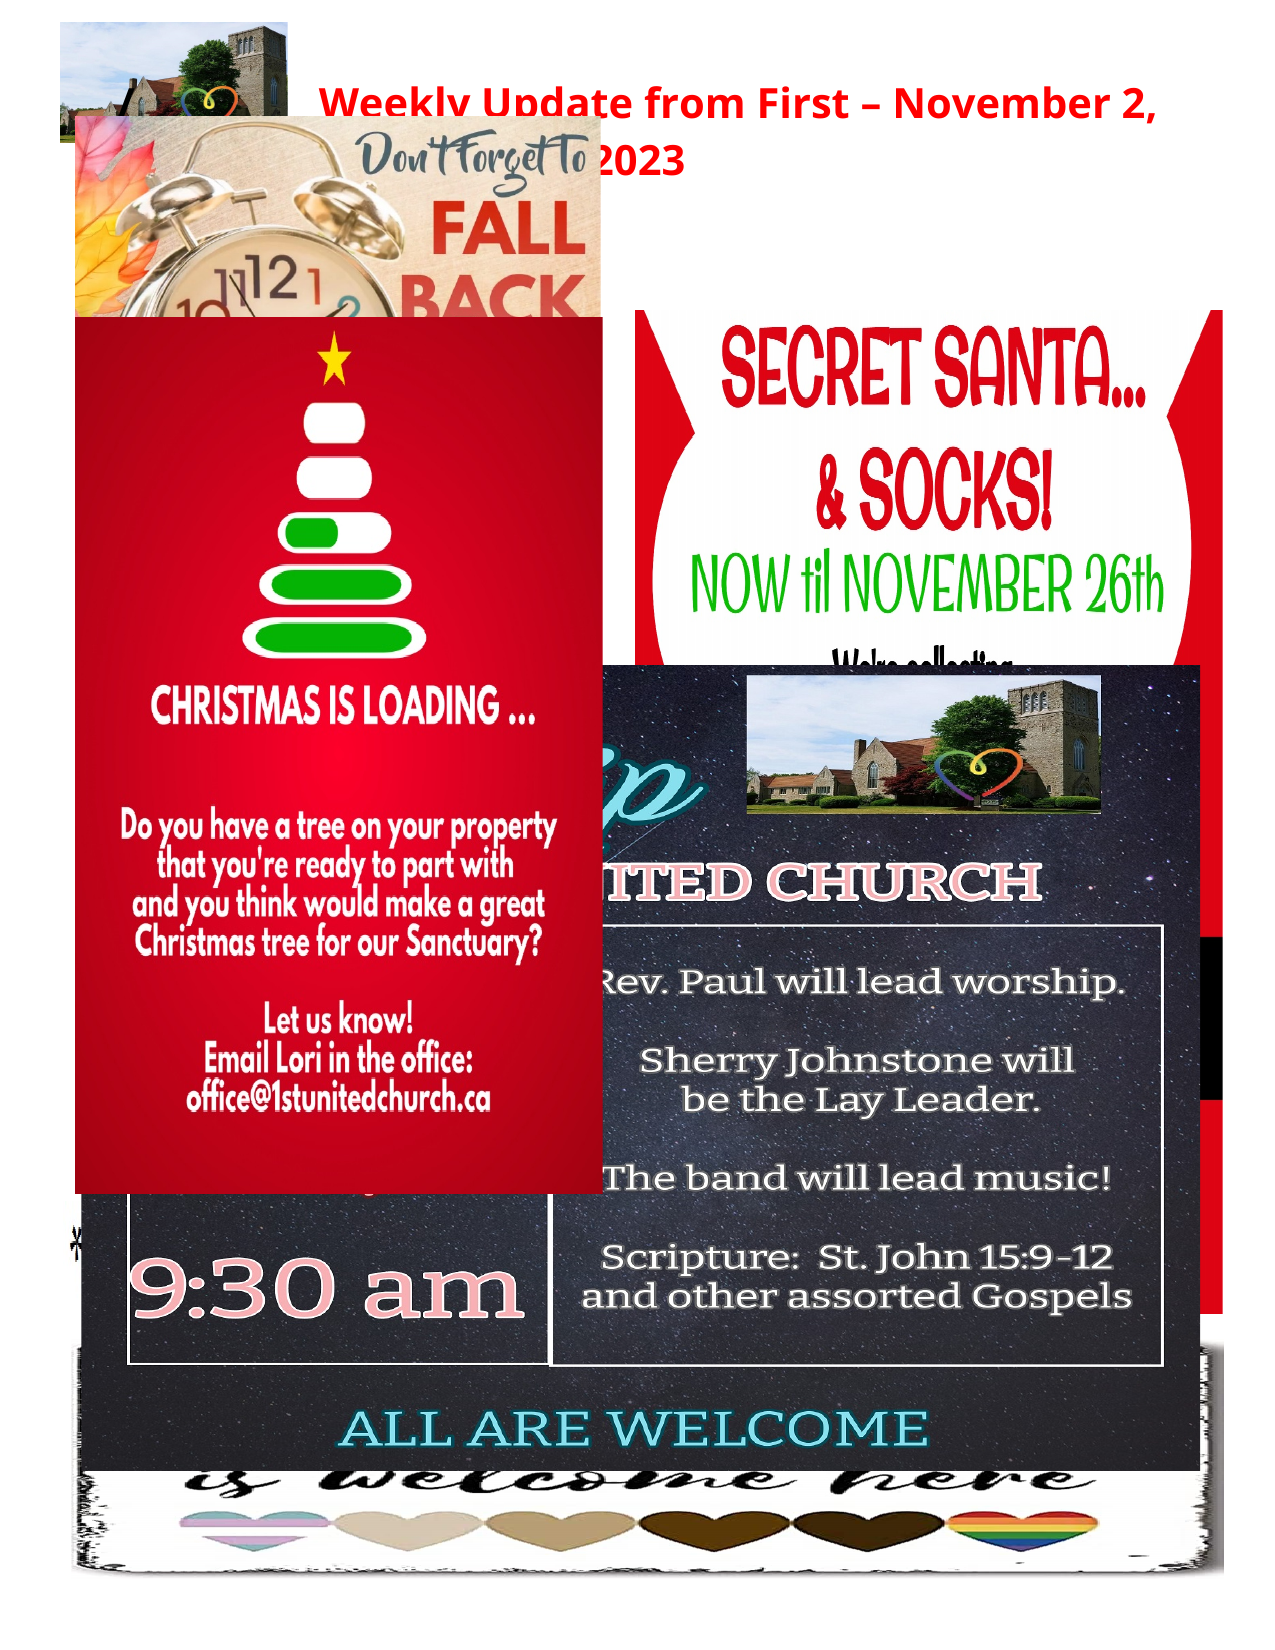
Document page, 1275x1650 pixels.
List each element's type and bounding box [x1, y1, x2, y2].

picture [60, 22, 1224, 1579]
